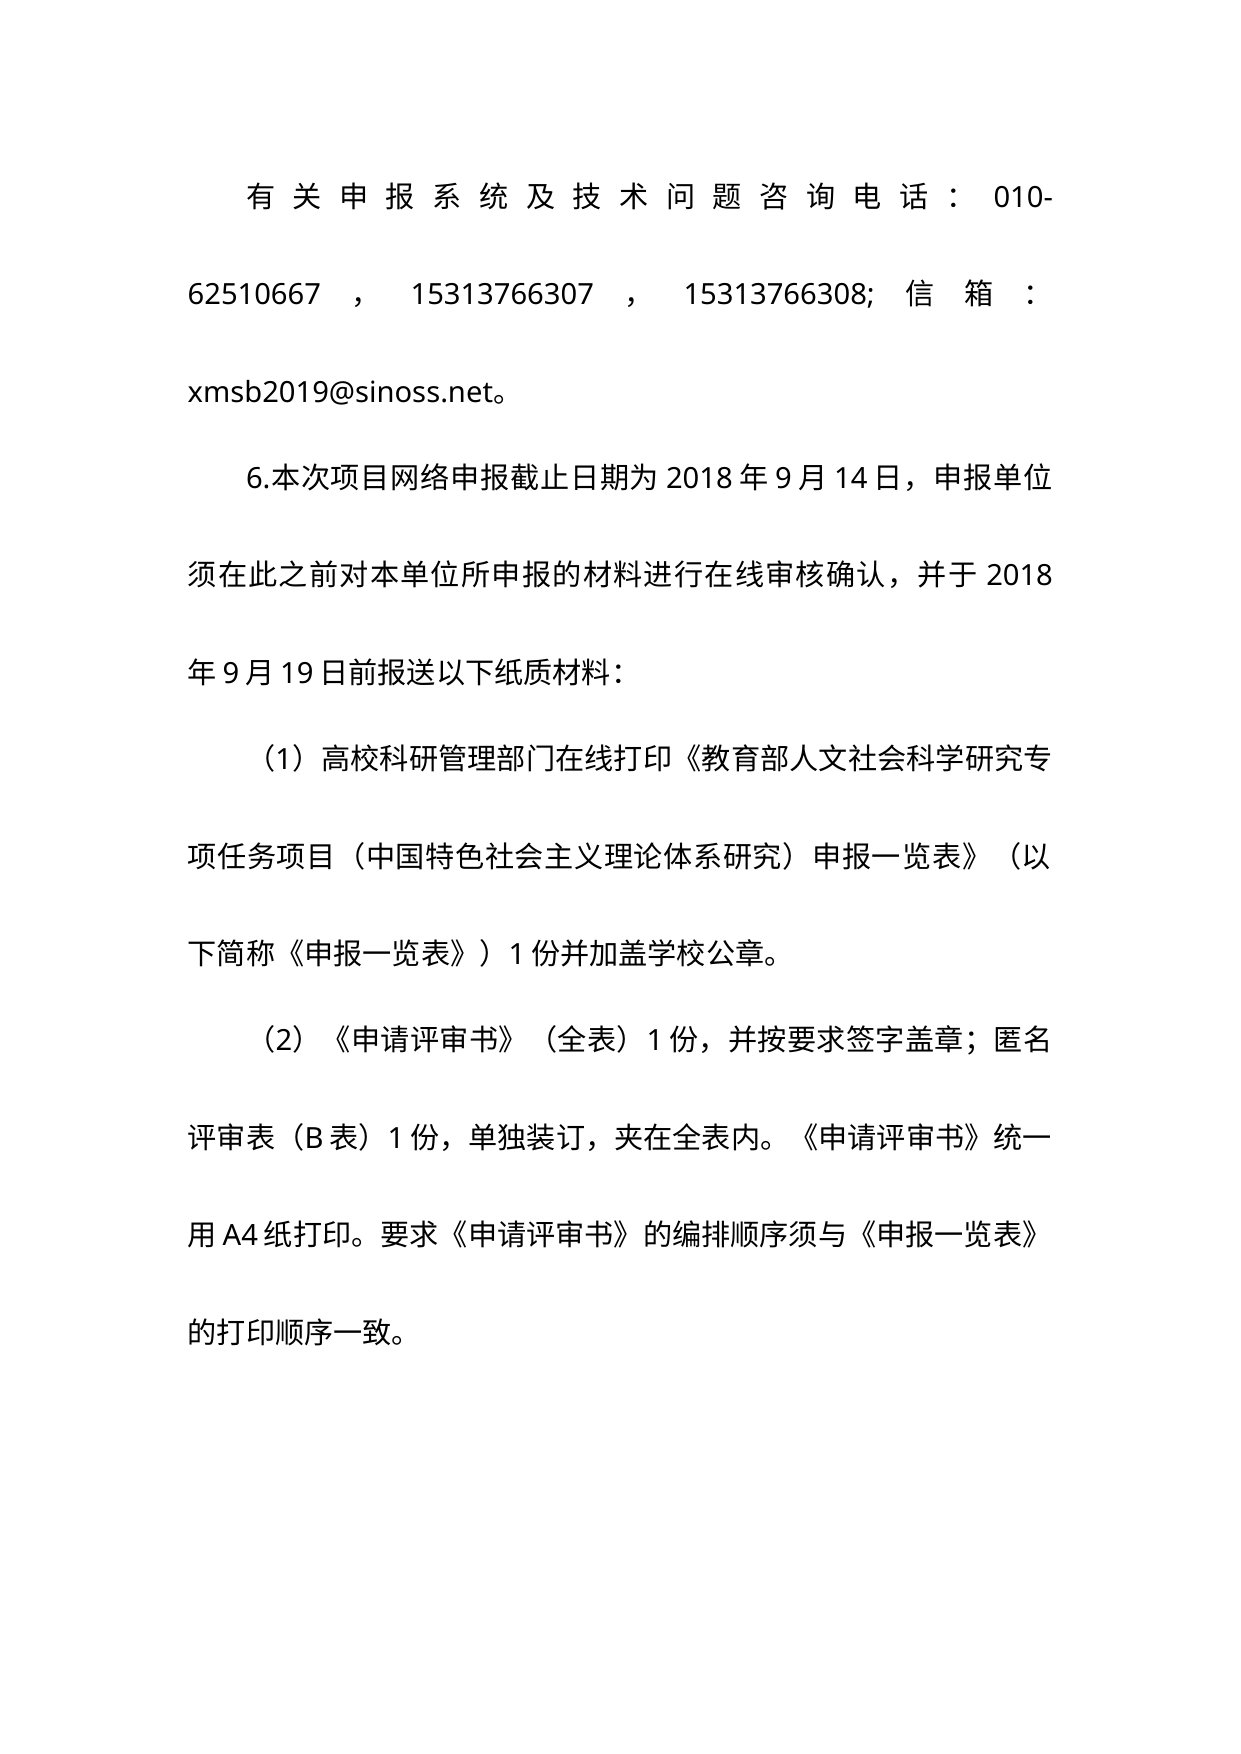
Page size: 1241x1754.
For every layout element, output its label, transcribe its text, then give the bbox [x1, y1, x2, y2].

text （1）高校科研管理部门在线打印《教育部人文社会科学研究专项任务项目（中国特色社会主义理论体系研究）申报一览表》（以下简称《申报一览表》）1份并加盖学校公章。 [187, 724, 1053, 984]
text 有关申报系统及技术问题咨询电话：010-62510667，15313766307，15313766308;信箱：xmsb2019@sinoss.net。 [187, 162, 1053, 422]
text （2）《申请评审书》（全表）1份，并按要求签字盖章；匿名评审表（B表）1份，单独装订，夹在全表内。《申请评审书》统一用A4纸打印。要求《申请评审书》的编排顺序须与《申报一览表》的打印顺序一致。 [187, 1005, 1053, 1363]
text 6.本次项目网络申报截止日期为2018年9月14日，申报单位须在此之前对本单位所申报的材料进行在线审核确认，并于2018年9月19日前报送以下纸质材料： [187, 443, 1053, 703]
